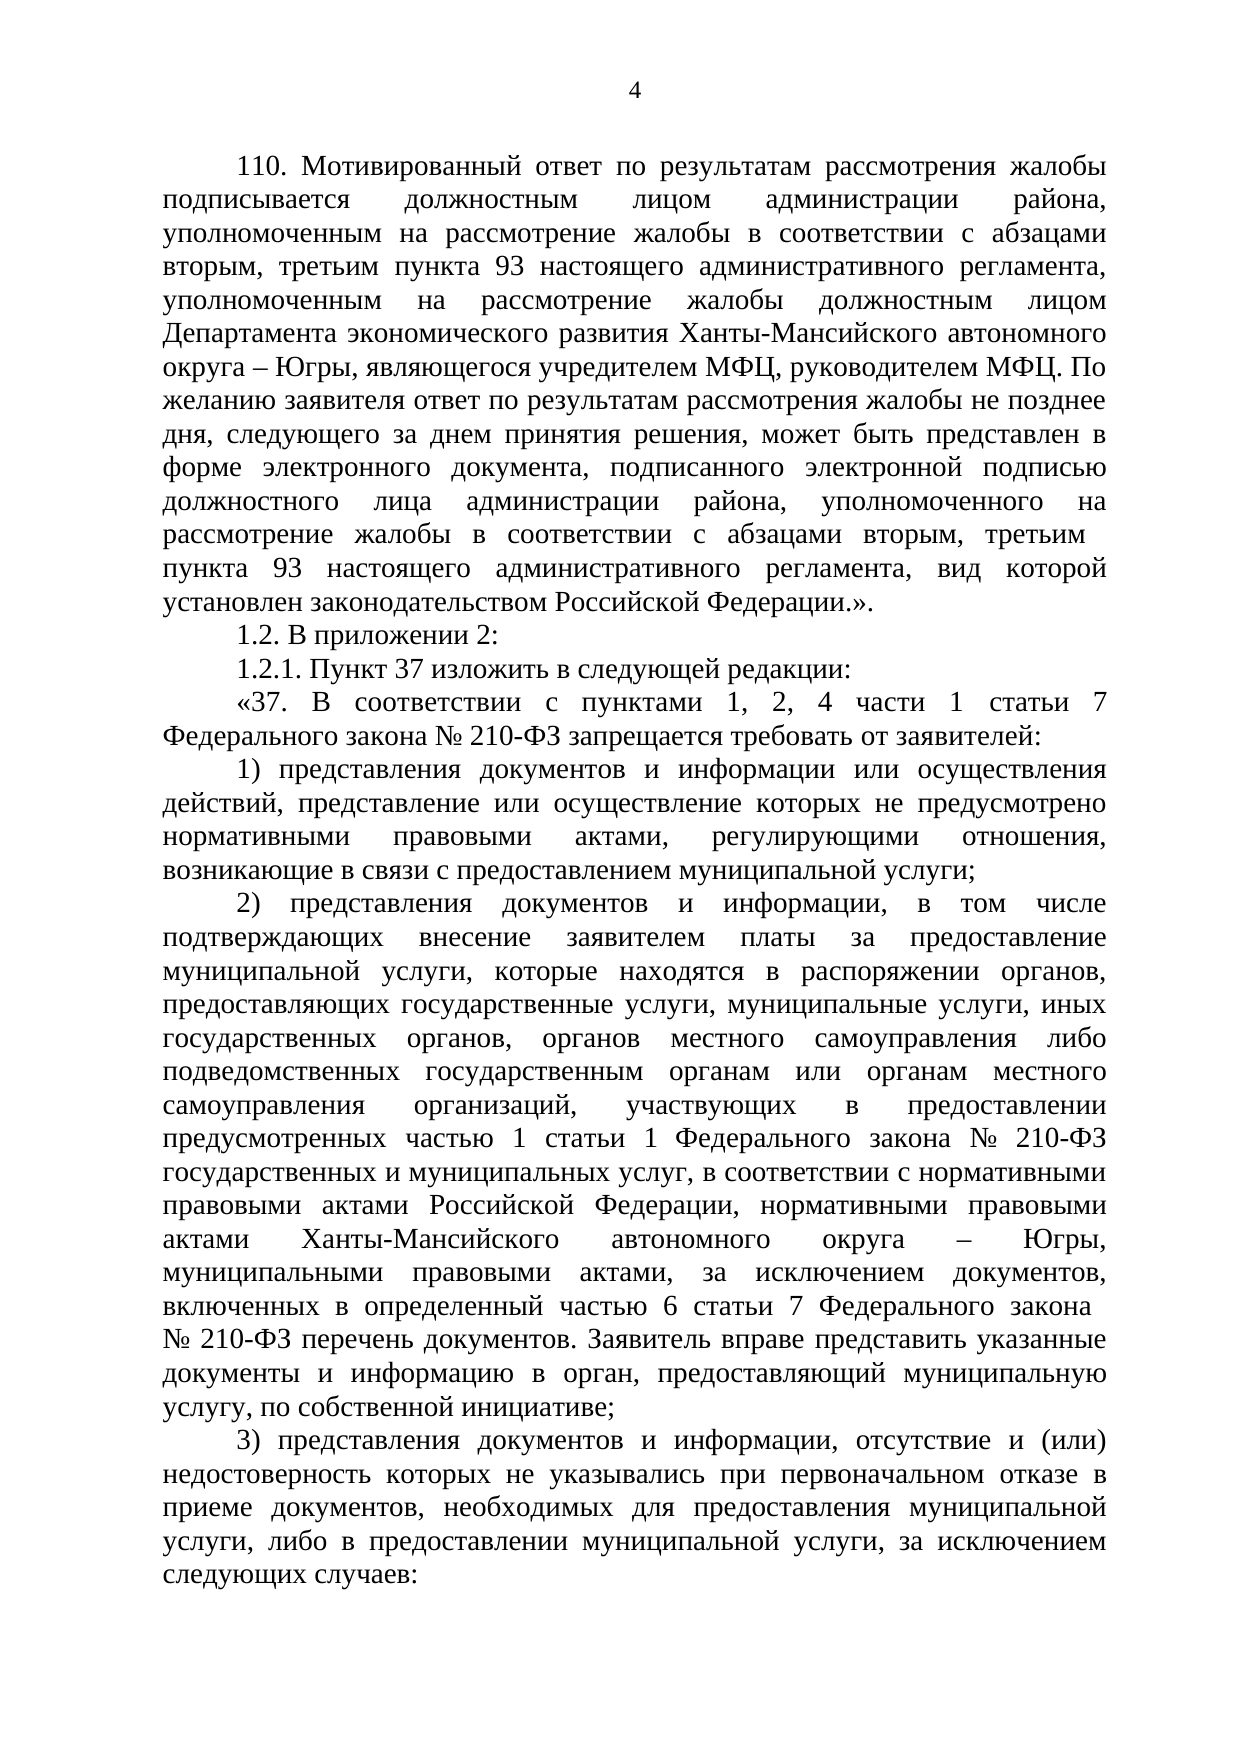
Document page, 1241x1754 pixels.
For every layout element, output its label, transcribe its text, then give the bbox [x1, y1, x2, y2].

text 1.2.1. Пункт 37 изложить в следующей редакции: [162, 651, 1107, 684]
text 110. Мотивированный ответ по результатам рассмотрения жалобы подписывается должностным лицом администрации района, уполномоченным на рассмотрение жалобы в соответствии с абзацами вторым, третьим пункта 93 настоящего административного регламента, уполномоченным на рассмотрение жалобы должностным лицом Департамента экономического развития Ханты-Мансийского автономного округа – Югры, являющегося учредителем МФЦ, руководителем МФЦ. По желанию заявителя ответ по результатам рассмотрения жалобы не позднее дня, следующего за днем принятия решения, может быть представлен в форме электронного документа, подписанного электронной подписью должностного лица администрации района, уполномоченного на рассмотрение жалобы в соответствии с абзацами вторым, третьим пункта 93 настоящего административного регламента, вид которой установлен законодательством Российской Федерации.». [162, 148, 1107, 617]
text 2) представления документов и информации, в том числе подтверждающих внесение заявителем платы за предоставление муниципальной услуги, которые находятся в распоряжении органов, предоставляющих государственные услуги, муниципальные услуги, иных государственных органов, органов местного самоуправления либо подведомственных государственным органам или органам местного самоуправления организаций, участвующих в предоставлении предусмотренных частью 1 статьи 1 Федерального закона № 210-ФЗ государственных и муниципальных услуг, в соответствии с нормативными правовыми актами Российской Федерации, нормативными правовыми актами Ханты-Мансийского автономного округа – Югры, муниципальными правовыми актами, за исключением документов, включенных в определенный частью 6 статьи 7 Федерального закона № 210-ФЗ перечень документов. Заявитель вправе представить указанные документы и информацию в орган, предоставляющий муниципальную услугу, по собственной инициативе; [162, 886, 1107, 1422]
text «37. В соответствии с пунктами 1, 2, 4 части 1 статьи 7 Федерального закона № 210-ФЗ запрещается требовать от заявителей: [162, 684, 1107, 751]
text 1) представления документов и информации или осуществления действий, представление или осуществление которых не предусмотрено нормативными правовыми актами, регулирующими отношения, возникающие в связи с предоставлением муниципальной услуги; [162, 751, 1107, 886]
text 3) представления документов и информации, отсутствие и (или) недостоверность которых не указывались при первоначальном отказе в приеме документов, необходимых для предоставления муниципальной услуги, либо в предоставлении муниципальной услуги, за исключением следующих случаев: [162, 1422, 1107, 1590]
text 1.2. В приложении 2: [162, 617, 1107, 651]
